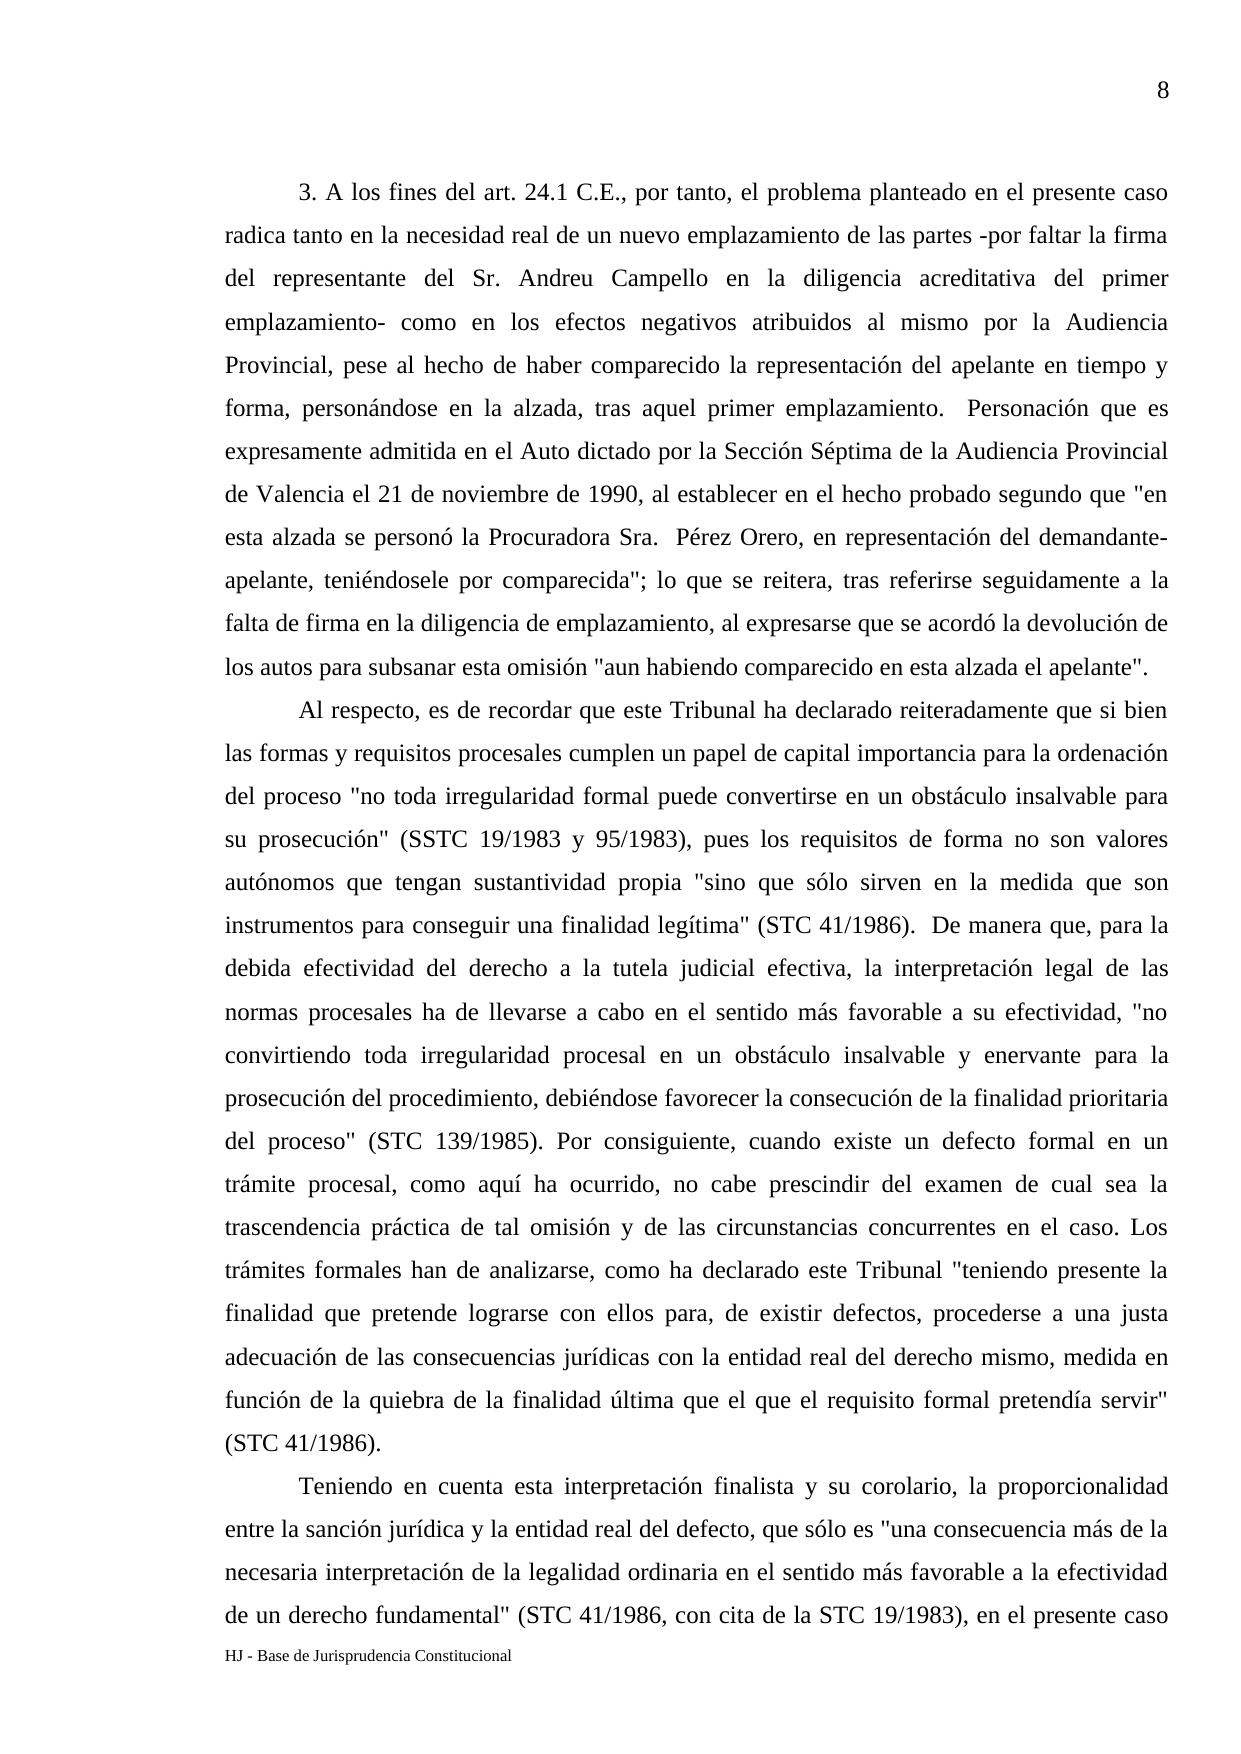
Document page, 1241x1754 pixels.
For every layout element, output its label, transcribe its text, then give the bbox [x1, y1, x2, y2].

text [224, 1471, 1169, 1629]
text 3. A los fines del art. 24.1 C.E., por tanto, el problema planteado en el presente caso radica tanto en la necesidad real de un nuevo emplazamiento de las partes -por faltar la firma del representante del Sr. Andreu Campello en la diligencia acreditativa del primer emplazamiento- como en los efectos negativos atribuidos al mismo por la Audiencia Provincial, pese al hecho de haber comparecido la representación del apelante en tiempo y forma, personándose en la alzada, tras aquel primer emplazamiento. Personación que es expresamente admitida en el Auto dictado por la Sección Séptima de la Audiencia Provincial de Valencia el 21 de noviembre de 1990, al establecer en el hecho probado segundo que "en esta alzada se personó la Procuradora Sra. Pérez Orero, en representación del demandante-apelante, teniéndosele por comparecida"; lo que se reitera, tras referirse seguidamente a la falta de firma en la diligencia de emplazamiento, al expresarse que se acordó la devolución de los autos para subsanar esta omisión "aun habiendo comparecido en esta alzada el apelante". [224, 177, 1169, 680]
text Al respecto, es de recordar que este Tribunal ha declarado reiteradamente que si bien las formas y requisitos procesales cumplen un papel de capital importancia para la ordenación del proceso "no toda irregularidad formal puede convertirse en un obstáculo insalvable para su prosecución" (SSTC 19/1983 y 95/1983), pues los requisitos de forma no son valores autónomos que tengan sustantividad propia "sino que sólo sirven en la medida que son instrumentos para conseguir una finalidad legítima" (STC 41/1986). De manera que, para la debida efectividad del derecho a la tutela judicial efectiva, la interpretación legal de las normas procesales ha de llevarse a cabo en el sentido más favorable a su efectividad, "no convirtiendo toda irregularidad procesal en un obstáculo insalvable y enervante para la prosecución del procedimiento, debiéndose favorecer la consecución de la finalidad prioritaria del proceso" (STC 139/1985). Por consiguiente, cuando existe un defecto formal en un trámite procesal, como aquí ha ocurrido, no cabe prescindir del examen de cual sea la trascendencia práctica de tal omisión y de las circunstancias concurrentes en el caso. Los trámites formales han de analizarse, como ha declarado este Tribunal "teniendo presente la finalidad que pretende lograrse con ellos para, de existir defectos, procederse a una justa adecuación de las consecuencias jurídicas con la entidad real del derecho mismo, medida en función de la quiebra de la finalidad última que el que el requisito formal pretendía servir" (STC 41/1986). [224, 695, 1169, 1457]
